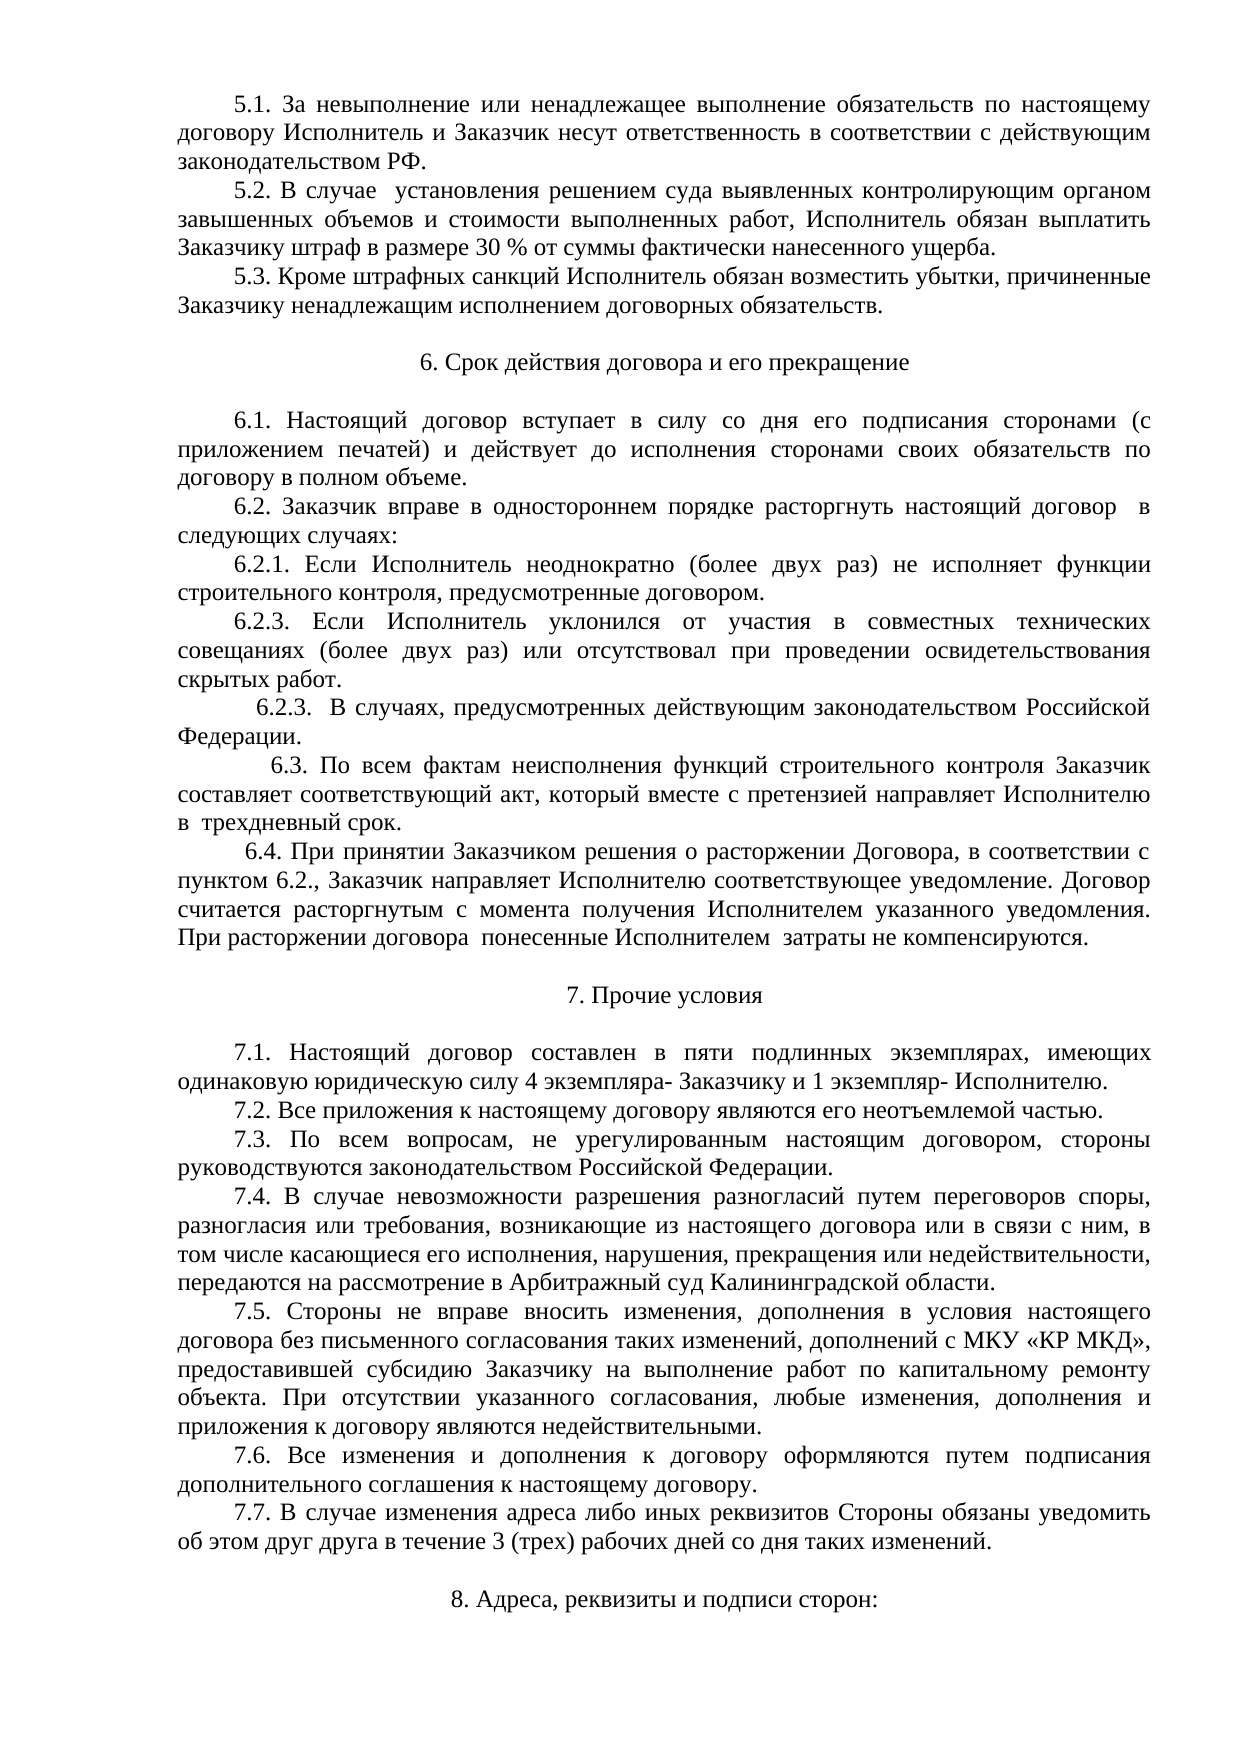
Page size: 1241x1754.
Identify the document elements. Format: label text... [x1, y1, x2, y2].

text 6.3. По всем фактам неисполнения функций строительного контроля Заказчик составляет соответствующий акт, который вместе с претензией направляет Исполнителю в трехдневный срок. [177, 750, 1152, 836]
text 7.3. По всем вопросам, не урегулированным настоящим договором, стороны руководствуются законодательством Российской Федерации. [177, 1124, 1152, 1181]
text 6.2.1. Если Исполнитель неоднократно (более двух раз) не исполняет функции строительного контроля, предусмотренные договором. [177, 549, 1152, 606]
text 6. Срок действия договора и его прекращение [177, 347, 1152, 376]
text 7. Прочие условия [177, 980, 1152, 1009]
text 6.2.3. Если Исполнитель уклонился от участия в совместных технических совещаниях (более двух раз) или отсутствовал при проведении освидетельствования скрытых работ. [177, 606, 1152, 692]
text 5.3. Кроме штрафных санкций Исполнитель обязан возместить убытки, причиненные Заказчику ненадлежащим исполнением договорных обязательств. [177, 261, 1152, 319]
text 7.2. Все приложения к настоящему договору являются его неотъемлемой частью. [177, 1095, 1152, 1124]
text 6.2.3. В случаях, предусмотренных действующим законодательством Российской Федерации. [177, 692, 1152, 750]
text 5.2. В случае установления решением суда выявленных контролирующим органом завышенных объемов и стоимости выполненных работ, Исполнитель обязан выплатить Заказчику штраф в размере 30 % от суммы фактически нанесенного ущерба. [177, 175, 1152, 261]
text 6.2. Заказчик вправе в одностороннем порядке расторгнуть настоящий договор в следующих случаях: [177, 491, 1152, 549]
text 5.1. За невыполнение или ненадлежащее выполнение обязательств по настоящему договору Исполнитель и Заказчик несут ответственность в соответствии с действующим законодательством РФ. [177, 89, 1152, 175]
text 6.4. При принятии Заказчиком решения о расторжении Договора, в соответствии с пунктом 6.2., Заказчик направляет Исполнителю соответствующее уведомление. Договор считается расторгнутым с момента получения Исполнителем указанного уведомления. При расторжении договора понесенные Исполнителем затраты не компенсируются. [177, 836, 1152, 951]
text 7.4. В случае невозможности разрешения разногласий путем переговоров споры, разногласия или требования, возникающие из настоящего договора или в связи с ним, в том числе касающиеся его исполнения, нарушения, прекращения или недействительности, передаются на рассмотрение в Арбитражный суд Калининградской области. [177, 1181, 1152, 1296]
text 7.5. Стороны не вправе вносить изменения, дополнения в условия настоящего договора без письменного согласования таких изменений, дополнений с МКУ «КР МКД», предоставившей субсидию Заказчику на выполнение работ по капитальному ремонту объекта. При отсутствии указанного согласования, любые изменения, дополнения и приложения к договору являются недействительными. [177, 1296, 1152, 1440]
text 7.1. Настоящий договор составлен в пяти подлинных экземплярах, имеющих одинаковую юридическую силу 4 экземпляра- Заказчику и 1 экземпляр- Исполнителю. [177, 1037, 1152, 1095]
text 7.7. В случае изменения адреса либо иных реквизитов Стороны обязаны уведомить об этом друг друга в течение 3 (трех) рабочих дней со дня таких изменений. [177, 1497, 1152, 1555]
text 8. Адреса, реквизиты и подписи сторон: [177, 1584, 1152, 1612]
text 7.6. Все изменения и дополнения к договору оформляются путем подписания дополнительного соглашения к настоящему договору. [177, 1440, 1152, 1497]
text 6.1. Настоящий договор вступает в силу со дня его подписания сторонами (с приложением печатей) и действует до исполнения сторонами своих обязательств по договору в полном объеме. [177, 405, 1152, 491]
